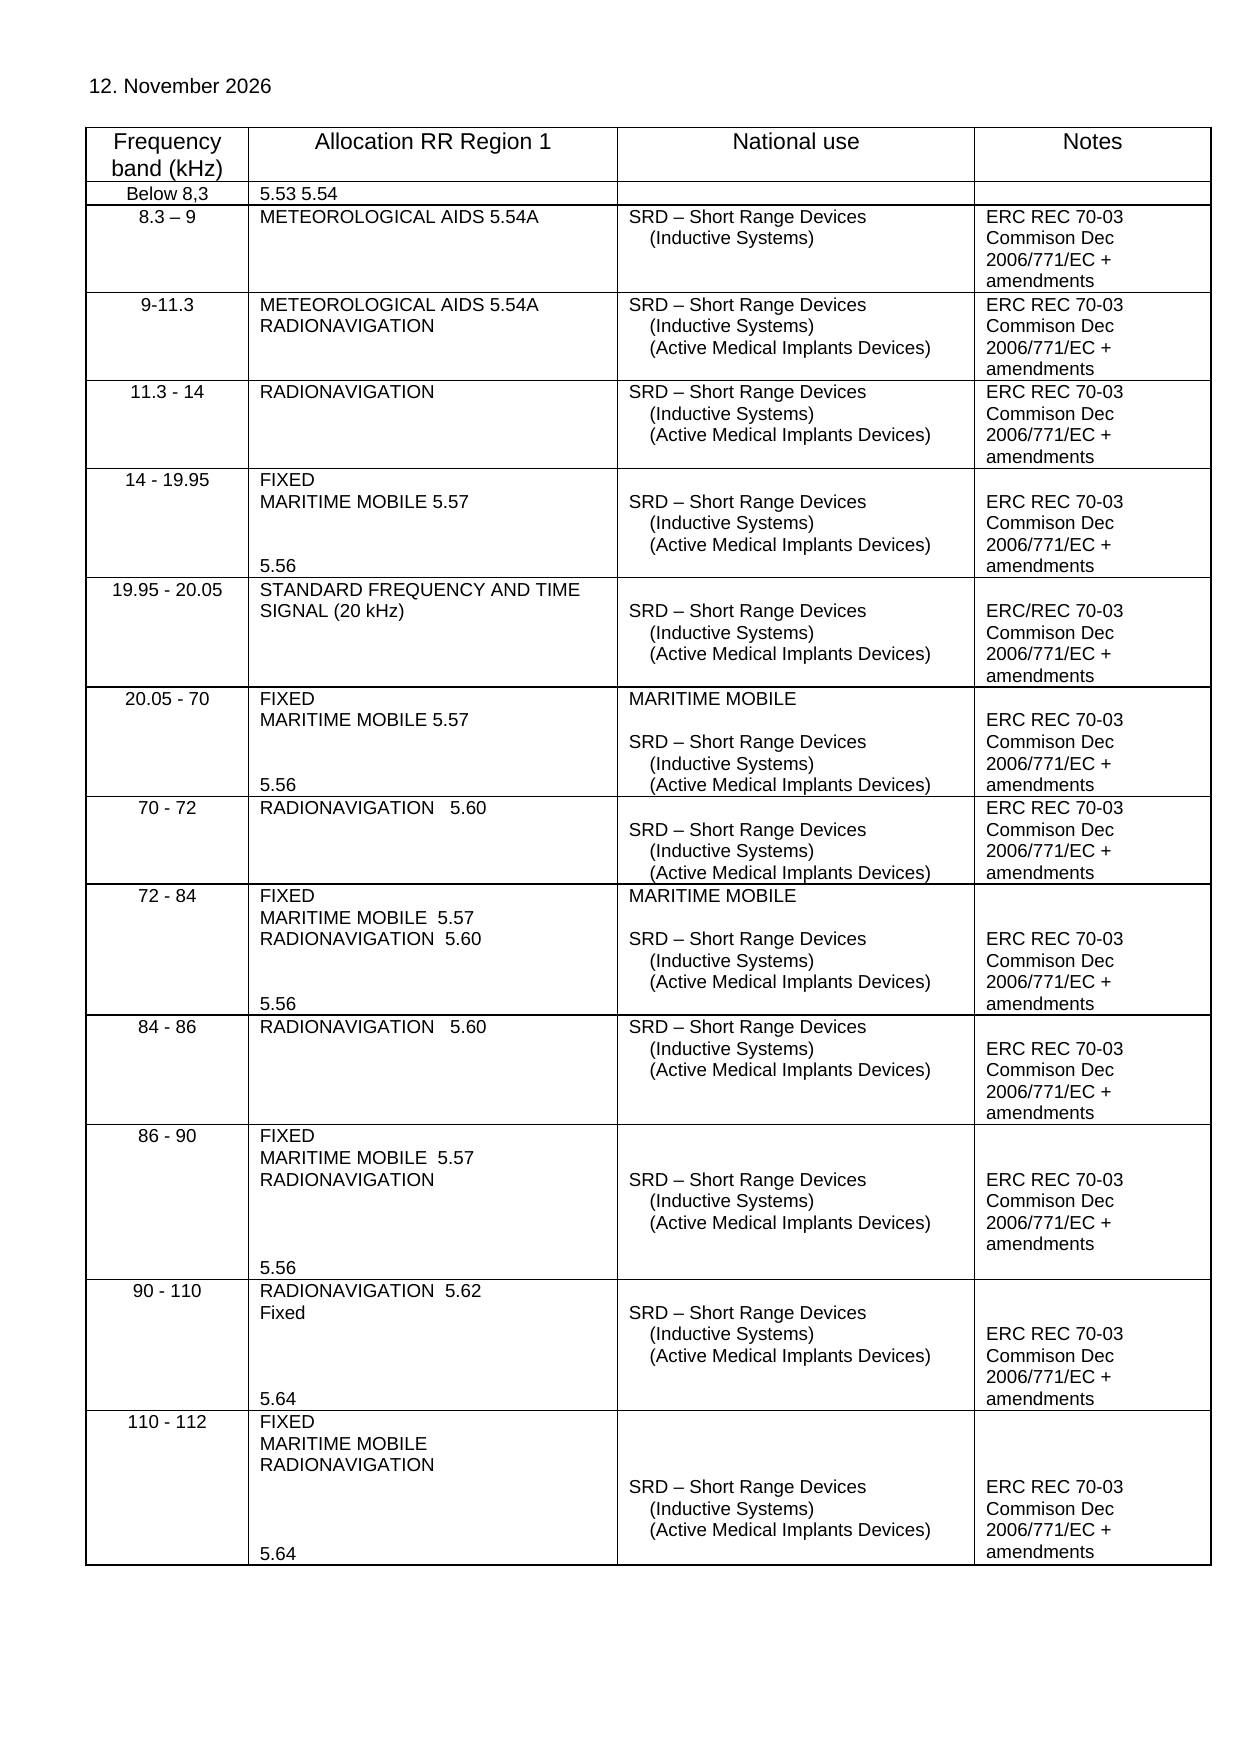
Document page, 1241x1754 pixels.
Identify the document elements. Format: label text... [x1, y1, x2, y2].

table_cell ERC REC 70-03 Commison Dec 2006/771/EC + amendments [975, 293, 1210, 379]
table_cell 14 - 19.95 [87, 469, 248, 577]
table_cell SRD – Short Range Devices (Inductive Systems) [618, 206, 974, 292]
table_cell ERC REC 70-03 Commison Dec 2006/771/EC + amendments [975, 1016, 1210, 1124]
table_cell 84 - 86 [87, 1016, 248, 1124]
table_cell 20.05 - 70 [87, 688, 248, 796]
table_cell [618, 1411, 974, 1564]
table_cell SRD – Short Range Devices (Inductive Systems) (Active Medical Implants Devices) [618, 797, 974, 883]
table_cell FIXED MARITIME MOBILE 5.57 RADIONAVIGATION 5.60 5.56 [249, 885, 617, 1014]
table_cell ERC REC 70-03 Commison Dec 2006/771/EC + amendments [975, 206, 1210, 292]
table_cell 9-11.3 [87, 293, 248, 379]
table_cell METEOROLOGICAL AIDS 5.54A RADIONAVIGATION [249, 293, 617, 379]
table_cell 70 - 72 [87, 797, 248, 883]
table_cell RADIONAVIGATION 5.62 Fixed 5.64 [249, 1280, 617, 1409]
table_cell ERC REC 70-03 Commison Dec 2006/771/EC + amendments [975, 885, 1210, 1014]
table_cell FIXED MARITIME MOBILE 5.57 5.56 [249, 688, 617, 796]
table_cell 72 - 84 [87, 885, 248, 1014]
table_cell FIXED MARITIME MOBILE 5.57 5.56 [249, 469, 617, 577]
table_header Allocation RR Region 1 [249, 128, 617, 181]
table_cell SRD – Short Range Devices (Inductive Systems) (Active Medical Implants Devices) [618, 1280, 974, 1409]
table_cell ERC REC 70-03 Commison Dec 2006/771/EC + amendments [975, 797, 1210, 883]
table_cell RADIONAVIGATION 5.60 [249, 797, 617, 883]
table_cell MARITIME MOBILE SRD – Short Range Devices (Inductive Systems) (Active Medical Implants Devices) [618, 885, 974, 1014]
table_cell MARITIME MOBILE SRD – Short Range Devices (Inductive Systems) (Active Medical Implants Devices) [618, 688, 974, 796]
table_cell SRD – Short Range Devices (Inductive Systems) (Active Medical Implants Devices) [618, 469, 974, 577]
table_cell 86 - 90 [87, 1125, 248, 1278]
table_cell FIXED MARITIME MOBILE RADIONAVIGATION 5.64 [249, 1411, 617, 1564]
table_cell SRD – Short Range Devices (Inductive Systems) (Active Medical Implants Devices) [618, 578, 974, 686]
table_cell SRD – Short Range Devices (Inductive Systems) (Active Medical Implants Devices) [618, 293, 974, 379]
table_header Frequency band (kHz) [87, 128, 248, 181]
table_cell RADIONAVIGATION 5.60 [249, 1016, 617, 1124]
table_cell 110 - 112 [87, 1411, 248, 1564]
table_cell 5.53 5.54 [249, 182, 617, 204]
table_cell ERC/REC 70-03 Commison Dec 2006/771/EC + amendments [975, 578, 1210, 686]
table_cell FIXED MARITIME MOBILE 5.57 RADIONAVIGATION 5.56 [249, 1125, 617, 1278]
table_cell 19.95 - 20.05 [87, 578, 248, 686]
table_cell 90 - 110 [87, 1280, 248, 1409]
table_header Notes [975, 128, 1210, 181]
table_cell 11.3 - 14 [87, 381, 248, 467]
table_cell STANDARD FREQUENCY AND TIME SIGNAL (20 kHz) [249, 578, 617, 686]
table_cell SRD – Short Range Devices (Inductive Systems) (Active Medical Implants Devices) [618, 1125, 974, 1278]
table_cell RADIONAVIGATION [249, 381, 617, 467]
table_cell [975, 1411, 1210, 1564]
table_cell ERC REC 70-03 Commison Dec 2006/771/EC + amendments [975, 469, 1210, 577]
table_cell SRD – Short Range Devices (Inductive Systems) (Active Medical Implants Devices) [618, 381, 974, 467]
table_cell ERC REC 70-03 Commison Dec 2006/771/EC + amendments [975, 381, 1210, 467]
table_header National use [618, 128, 974, 181]
table_cell ERC REC 70-03 Commison Dec 2006/771/EC + amendments [975, 1125, 1210, 1278]
table_cell Below 8,3 [87, 182, 248, 204]
table_cell METEOROLOGICAL AIDS 5.54A [249, 206, 617, 292]
table_cell SRD – Short Range Devices (Inductive Systems) (Active Medical Implants Devices) [618, 1016, 974, 1124]
table_cell [975, 182, 1210, 204]
table_cell ERC REC 70-03 Commison Dec 2006/771/EC + amendments [975, 1280, 1210, 1409]
table_cell ERC REC 70-03 Commison Dec 2006/771/EC + amendments [975, 688, 1210, 796]
table_cell 8.3 – 9 [87, 206, 248, 292]
table_cell [618, 182, 974, 204]
